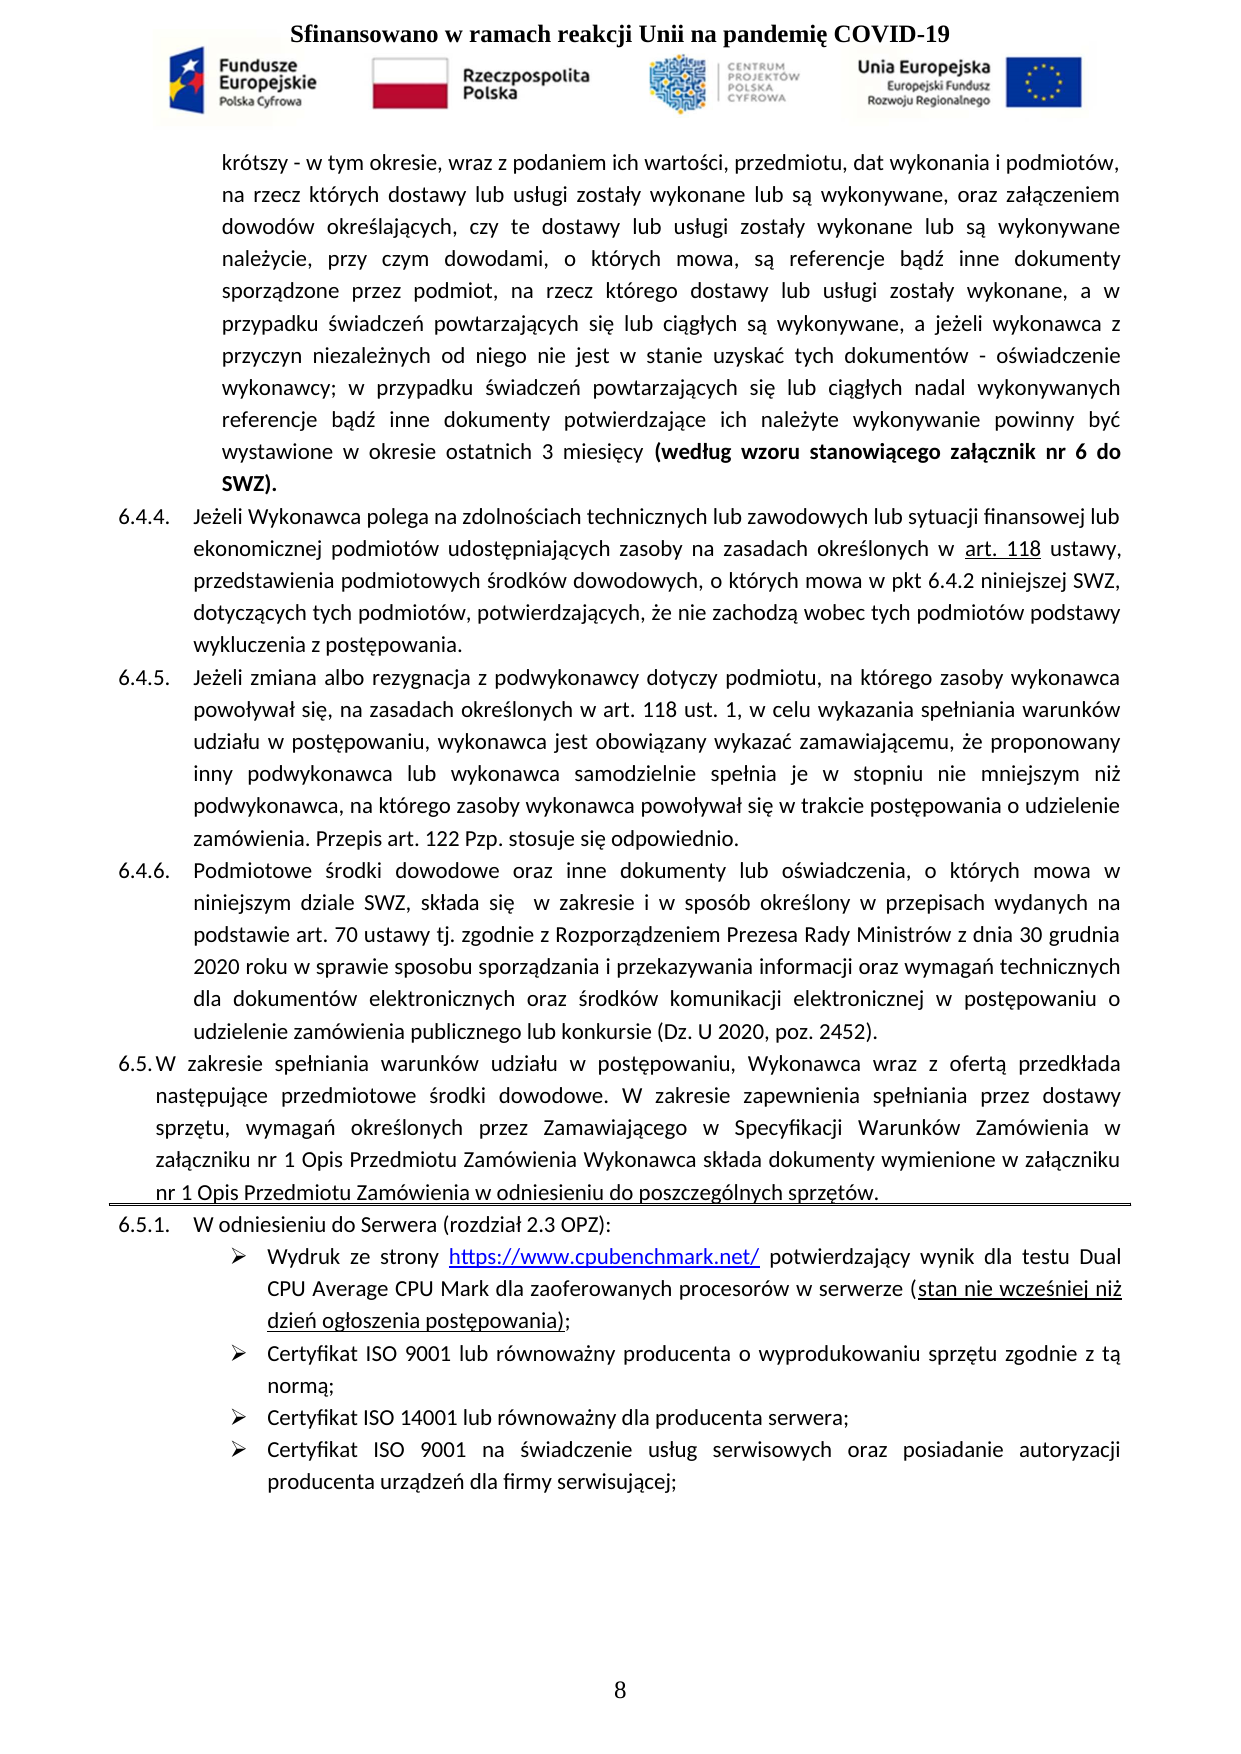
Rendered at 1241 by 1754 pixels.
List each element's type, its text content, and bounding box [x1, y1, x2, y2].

picture [904, 29, 911, 41]
list Certyfikat ISO 9001 na świadczenie usług serwisowych oraz posiadanie autoryzacji producenta urządzeń dla firmy serwisującej; [229, 1435, 1122, 1495]
list Jeżeli zmiana albo rezygnacja z podwykonawcy dotyczy podmiotu, na którego zasoby wykonawca powoływał się, na zasadach określonych w art. 118 ust. 1, w celu wykazania spełniania warunków udziału w postępowaniu, wykonawca jest obowiązany wykazać zamawiającemu, że proponowany inny podwykonawca lub wykonawca samodzielnie spełnia je w stopniu nie mniejszym niż podwykonawca, na którego zasoby wykonawca powoływał się w trakcie postępowania o udzielenie zamówienia. Przepis art. 122 Pzp. stosuje się odpowiednio. [118, 663, 1122, 852]
list Certyfikat ISO 14001 lub równoważny dla producenta serwera; [229, 1403, 1122, 1431]
picture [878, 29, 885, 37]
list W zakresie spełniania warunków udziału w postępowaniu, Wykonawca wraz z ofertą przedkłada następujące przedmiotowe środki dowodowe. W zakresie zapewnienia spełniania przez dostawy sprzętu, wymagań określonych przez Zamawiającego w Specyfikacji Warunków Zamówienia w załączniku nr 1 Opis Przedmiotu Zamówienia Wykonawca składa dokumenty wymienione w załączniku nr 1 Opis Przedmiotu Zamówienia w odniesieniu do poszczególnych sprzętów. [118, 1049, 1122, 1203]
picture [896, 29, 901, 41]
list Wydruk ze strony https://www.cpubenchmark.net/ potwierdzający wynik dla testu Dual CPU Average CPU Mark dla zaoferowanych procesorów w serwerze (stan nie wcześniej niż dzień ogłoszenia postępowania); [229, 1242, 1122, 1334]
list W odniesieniu do Serwera (rozdział 2.3 OPZ): [118, 1210, 1122, 1238]
picture [644, 29, 652, 40]
picture [856, 29, 865, 41]
list Certyfikat ISO 9001 lub równoważny producenta o wyprodukowaniu sprzętu zgodnie z tą normą; [229, 1339, 1122, 1399]
list Jeżeli Wykonawca polega na zdolnościach technicznych lub zawodowych lub sytuacji finansowej lub ekonomicznej podmiotów udostępniających zasoby na zasadach określonych w art. 118 ustawy, przedstawienia podmiotowych środków dowodowych, o których mowa w pkt 6.4.2 niniejszej SWZ, dotyczących tych podmiotów, potwierdzających, że nie zachodzą wobec tych podmiotów podstawy wykluczenia z postępowania. [118, 502, 1122, 658]
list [177, 148, 1122, 498]
picture [152, 29, 1098, 137]
list Podmiotowe środki dowodowe oraz inne dokumenty lub oświadczenia, o których mowa w niniejszym dziale SWZ, składa się w zakresie i w sposób określony w przepisach wydanych na podstawie art. 70 ustawy tj. zgodnie z Rozporządzeniem Prezesa Rady Ministrów z dnia 30 grudnia 2020 roku w sprawie sposobu sporządzania i przekazywania informacji oraz wymagań technicznych dla dokumentów elektronicznych oraz środków komunikacji elektronicznej w postępowaniu o udzielenie zamówienia publicznego lub konkursie (Dz. U 2020, poz. 2452). [118, 856, 1122, 1045]
